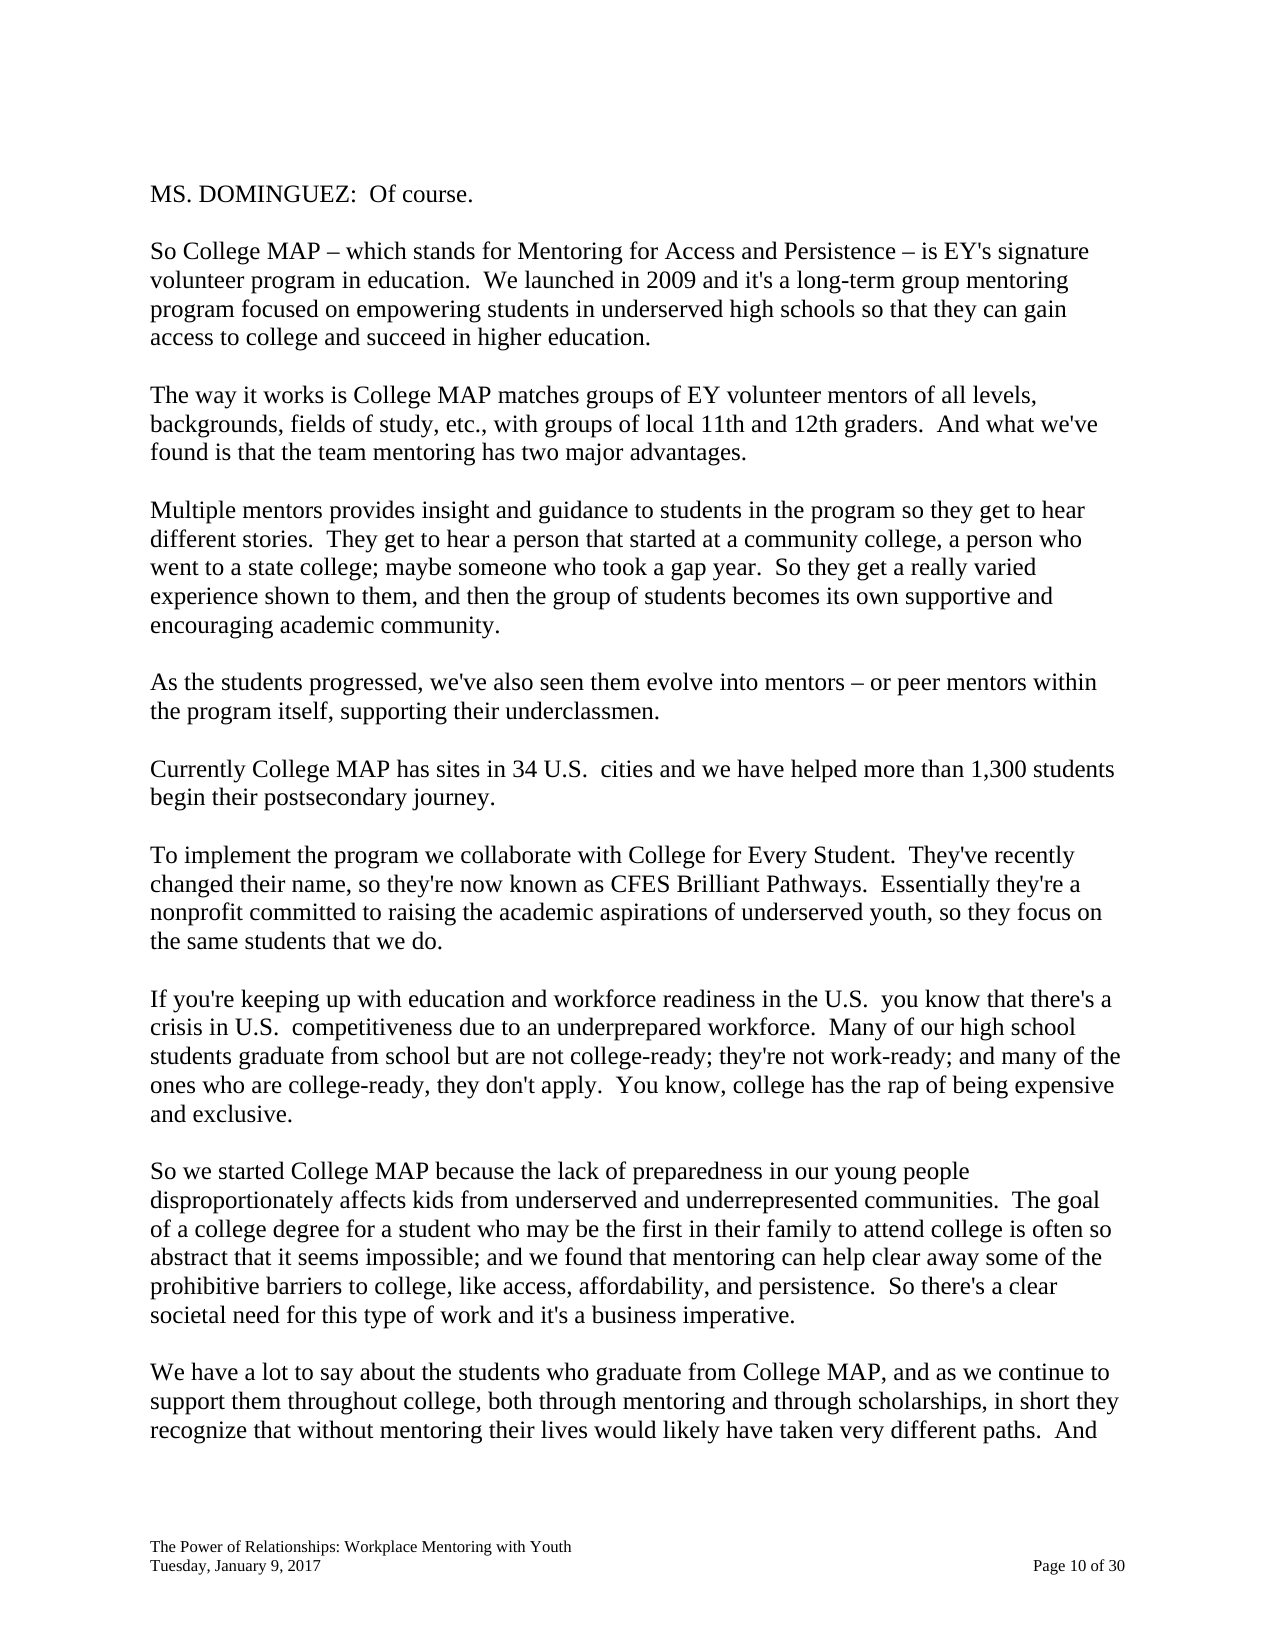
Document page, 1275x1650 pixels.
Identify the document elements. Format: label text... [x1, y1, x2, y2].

text If you're keeping up with education and workforce readiness in the U.S. you know that there's a crisis in U.S. competitiveness due to an underprepared workforce. Many of our high school students graduate from school but are not college-ready; they're not work-ready; and many of the ones who are college-ready, they don't apply. You know, college has the rap of being expensive and exclusive. [150, 984, 1125, 1127]
text To implement the program we collaborate with College for Every Student. They've recently changed their name, so they're now known as CFES Brilliant Pathways. Essentially they're a nonprofit committed to raising the academic aspirations of underserved youth, so they focus on the same students that we do. [150, 840, 1125, 955]
text So College MAP – which stands for Mentoring for Access and Persistence – is EY's signature volunteer program in education. We launched in 2009 and it's a long-term group mentoring program focused on empowering students in underserved high schools so that they can gain access to college and succeed in higher education. [150, 236, 1125, 351]
text Currently College MAP has sites in 34 U.S. cities and we have helped more than 1,300 students begin their postsecondary journey. [150, 754, 1125, 811]
text Multiple mentors provides insight and guidance to students in the program so they get to hear different stories. They get to hear a person that started at a community college, a person who went to a state college; maybe someone who took a gap year. So they get a really varied experience shown to them, and then the group of students becomes its own supportive and encouraging academic community. [150, 495, 1125, 639]
text The way it works is College MAP matches groups of EY volunteer mentors of all levels, backgrounds, fields of study, etc., with groups of local 11th and 12th graders. And what we've found is that the team mentoring has two major advantages. [150, 380, 1125, 466]
text So we started College MAP because the lack of preparedness in our young people disproportionately affects kids from underserved and underrepresented communities. The goal of a college degree for a student who may be the first in their family to attend college is often so abstract that it seems impossible; and we found that mentoring can help clear away some of the prohibitive barriers to college, like access, affordability, and persistence. So there's a clear societal need for this type of work and it's a business imperative. [150, 1156, 1125, 1329]
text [150, 1357, 1125, 1444]
text MS. DOMINGUEZ: Of course. [150, 179, 1125, 207]
text As the students progressed, we've also seen them evolve into mentors – or peer mentors within the program itself, supporting their underclassmen. [150, 667, 1125, 725]
